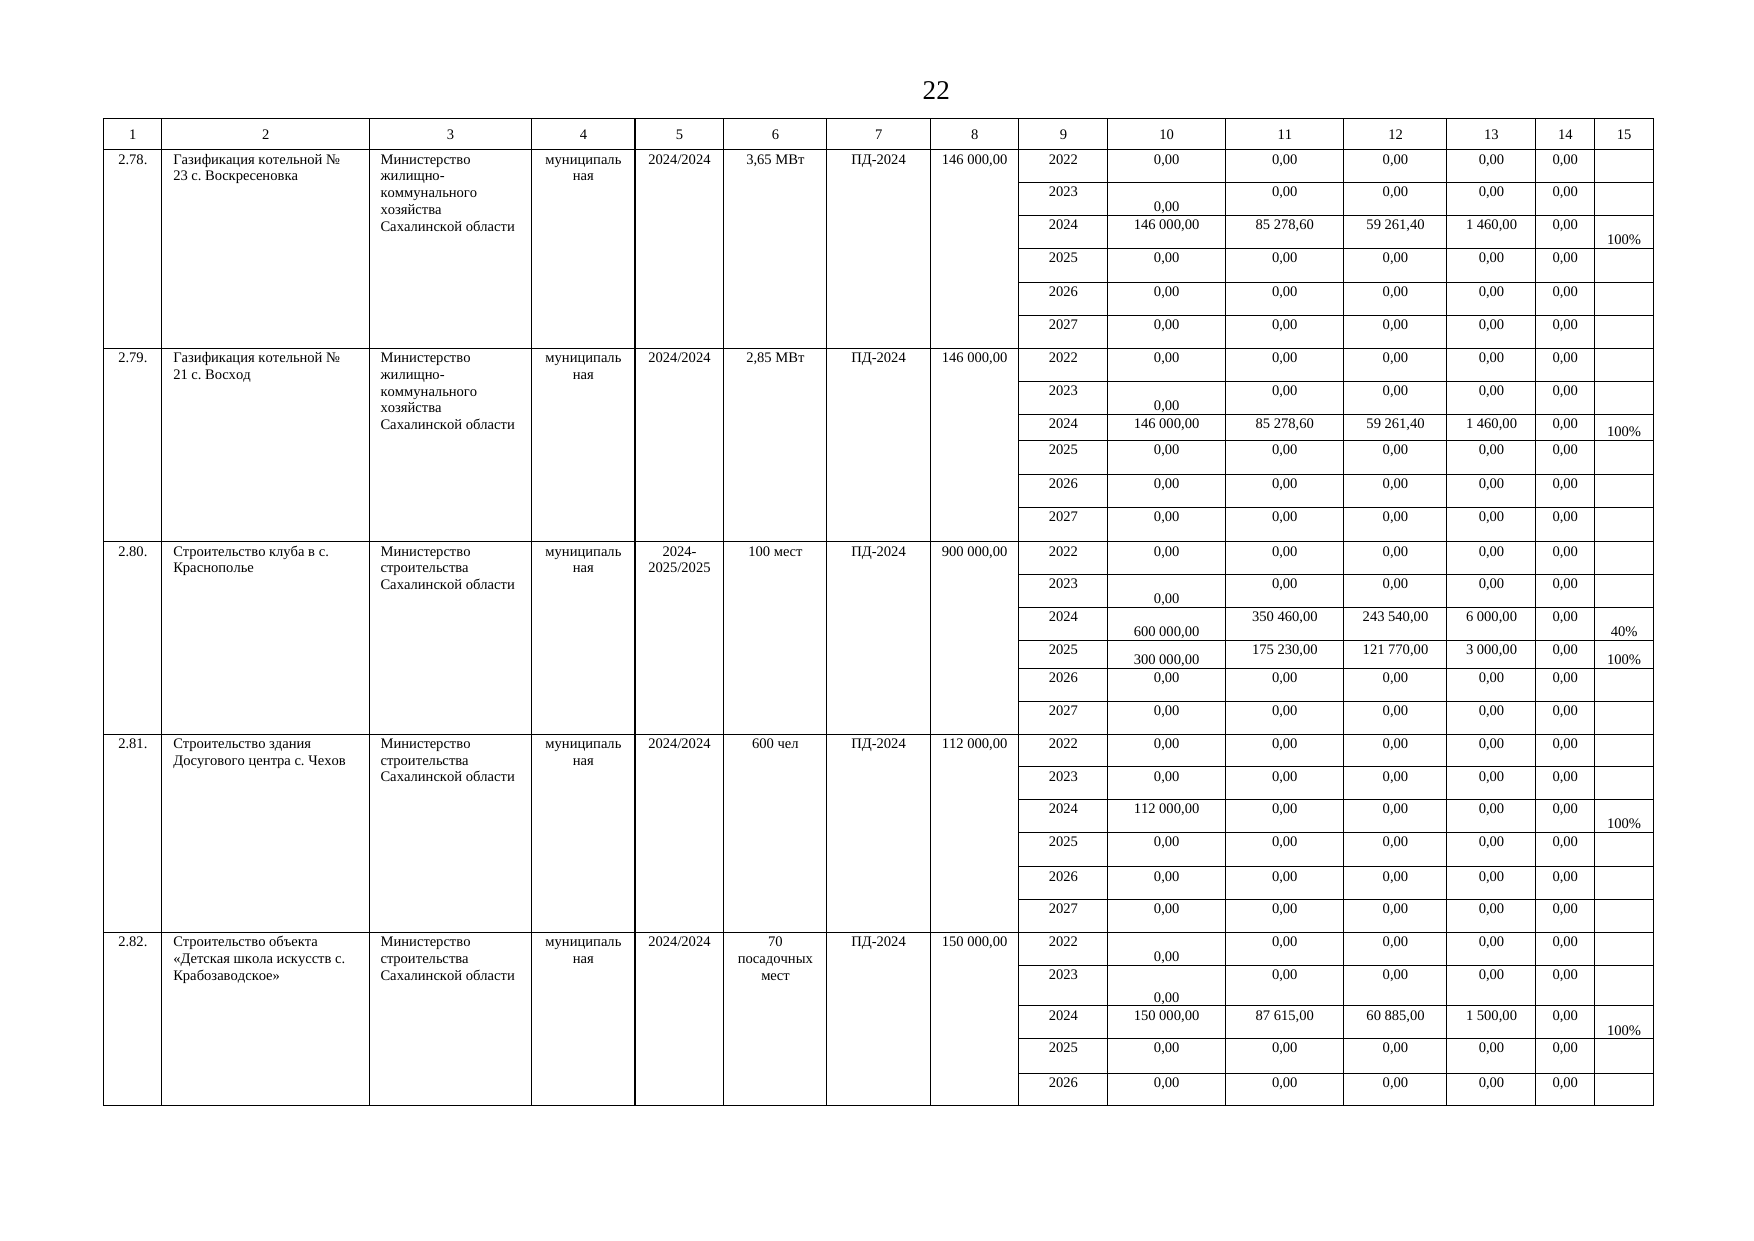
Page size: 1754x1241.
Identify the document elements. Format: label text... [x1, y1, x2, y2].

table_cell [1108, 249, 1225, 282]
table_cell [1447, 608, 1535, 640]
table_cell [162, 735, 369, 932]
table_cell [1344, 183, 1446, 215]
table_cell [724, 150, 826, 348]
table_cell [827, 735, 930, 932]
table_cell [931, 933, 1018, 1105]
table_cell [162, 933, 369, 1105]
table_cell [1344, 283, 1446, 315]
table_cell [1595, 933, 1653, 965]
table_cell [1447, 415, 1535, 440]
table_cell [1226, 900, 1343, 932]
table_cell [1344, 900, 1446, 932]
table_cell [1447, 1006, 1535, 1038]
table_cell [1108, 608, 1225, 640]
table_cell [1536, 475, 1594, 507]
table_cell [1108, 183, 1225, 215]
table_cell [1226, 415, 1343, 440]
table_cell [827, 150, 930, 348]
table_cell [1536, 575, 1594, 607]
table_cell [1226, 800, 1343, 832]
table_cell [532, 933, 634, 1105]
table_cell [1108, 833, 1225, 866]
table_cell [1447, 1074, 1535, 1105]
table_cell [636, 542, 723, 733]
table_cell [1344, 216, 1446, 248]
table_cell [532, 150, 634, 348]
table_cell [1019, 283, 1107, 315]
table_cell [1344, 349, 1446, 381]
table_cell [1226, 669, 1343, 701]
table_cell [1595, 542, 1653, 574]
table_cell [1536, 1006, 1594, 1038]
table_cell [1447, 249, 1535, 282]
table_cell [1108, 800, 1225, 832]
table_header 15 [1595, 119, 1653, 149]
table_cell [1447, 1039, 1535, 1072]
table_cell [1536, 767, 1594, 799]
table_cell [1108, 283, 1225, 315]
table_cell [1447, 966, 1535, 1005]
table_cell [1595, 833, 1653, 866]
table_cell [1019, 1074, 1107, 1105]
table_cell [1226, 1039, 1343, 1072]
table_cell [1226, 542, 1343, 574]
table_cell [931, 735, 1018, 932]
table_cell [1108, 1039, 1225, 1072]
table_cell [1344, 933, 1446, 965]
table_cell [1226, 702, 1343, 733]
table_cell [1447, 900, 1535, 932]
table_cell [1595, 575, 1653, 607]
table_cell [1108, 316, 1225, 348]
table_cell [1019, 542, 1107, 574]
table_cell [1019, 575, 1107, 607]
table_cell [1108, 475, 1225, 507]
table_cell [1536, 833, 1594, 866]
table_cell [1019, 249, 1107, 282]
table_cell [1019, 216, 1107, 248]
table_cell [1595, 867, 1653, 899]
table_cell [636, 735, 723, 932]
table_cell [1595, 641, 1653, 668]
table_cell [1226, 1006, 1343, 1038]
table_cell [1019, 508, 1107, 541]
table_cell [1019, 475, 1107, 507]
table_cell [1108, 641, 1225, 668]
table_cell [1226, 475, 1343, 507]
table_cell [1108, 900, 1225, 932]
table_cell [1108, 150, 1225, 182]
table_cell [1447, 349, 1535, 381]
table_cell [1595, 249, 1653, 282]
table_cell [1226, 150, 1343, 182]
table_header 2 [162, 119, 369, 149]
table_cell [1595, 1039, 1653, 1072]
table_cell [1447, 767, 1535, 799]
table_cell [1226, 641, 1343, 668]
table_header 7 [827, 119, 930, 149]
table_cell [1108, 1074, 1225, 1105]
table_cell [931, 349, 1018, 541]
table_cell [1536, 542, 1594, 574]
table_header 3 [370, 119, 531, 149]
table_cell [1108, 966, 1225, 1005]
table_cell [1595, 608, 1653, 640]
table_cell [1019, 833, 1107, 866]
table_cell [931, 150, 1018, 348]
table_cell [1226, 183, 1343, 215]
table_header 9 [1019, 119, 1107, 149]
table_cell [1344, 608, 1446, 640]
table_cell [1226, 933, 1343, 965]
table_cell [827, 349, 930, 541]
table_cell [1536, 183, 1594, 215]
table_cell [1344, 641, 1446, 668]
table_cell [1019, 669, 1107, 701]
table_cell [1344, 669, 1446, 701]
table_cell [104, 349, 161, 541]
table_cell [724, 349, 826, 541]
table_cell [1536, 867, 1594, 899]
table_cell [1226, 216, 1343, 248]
table_header 8 [931, 119, 1018, 149]
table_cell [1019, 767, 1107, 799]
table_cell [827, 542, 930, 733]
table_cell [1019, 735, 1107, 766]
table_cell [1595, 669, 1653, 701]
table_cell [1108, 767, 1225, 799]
table_header 5 [636, 119, 723, 149]
table_header 10 [1108, 119, 1225, 149]
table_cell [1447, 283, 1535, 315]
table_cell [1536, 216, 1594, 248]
table_header 13 [1447, 119, 1535, 149]
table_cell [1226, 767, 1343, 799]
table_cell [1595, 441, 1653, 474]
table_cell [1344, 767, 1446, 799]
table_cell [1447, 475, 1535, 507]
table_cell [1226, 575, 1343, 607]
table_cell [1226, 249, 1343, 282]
table_header 4 [532, 119, 634, 149]
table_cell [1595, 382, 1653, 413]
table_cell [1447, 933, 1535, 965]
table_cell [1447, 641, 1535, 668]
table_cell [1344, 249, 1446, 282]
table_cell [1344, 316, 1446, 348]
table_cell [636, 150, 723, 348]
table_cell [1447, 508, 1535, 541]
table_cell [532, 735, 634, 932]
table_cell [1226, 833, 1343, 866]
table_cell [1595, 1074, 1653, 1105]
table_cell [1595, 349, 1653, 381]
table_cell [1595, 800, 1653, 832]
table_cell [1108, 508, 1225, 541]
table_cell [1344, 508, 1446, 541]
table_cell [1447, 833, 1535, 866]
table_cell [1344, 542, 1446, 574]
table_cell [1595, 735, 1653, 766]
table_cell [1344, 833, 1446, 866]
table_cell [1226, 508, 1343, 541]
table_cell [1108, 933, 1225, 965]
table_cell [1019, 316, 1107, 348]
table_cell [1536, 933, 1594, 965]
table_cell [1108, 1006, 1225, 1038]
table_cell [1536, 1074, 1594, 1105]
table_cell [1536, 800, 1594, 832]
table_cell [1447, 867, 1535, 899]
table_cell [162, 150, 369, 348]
table_header 12 [1344, 119, 1446, 149]
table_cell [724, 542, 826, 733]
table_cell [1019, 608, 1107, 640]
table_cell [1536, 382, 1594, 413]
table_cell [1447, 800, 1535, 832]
table_header 1 [104, 119, 161, 149]
table_header 11 [1226, 119, 1343, 149]
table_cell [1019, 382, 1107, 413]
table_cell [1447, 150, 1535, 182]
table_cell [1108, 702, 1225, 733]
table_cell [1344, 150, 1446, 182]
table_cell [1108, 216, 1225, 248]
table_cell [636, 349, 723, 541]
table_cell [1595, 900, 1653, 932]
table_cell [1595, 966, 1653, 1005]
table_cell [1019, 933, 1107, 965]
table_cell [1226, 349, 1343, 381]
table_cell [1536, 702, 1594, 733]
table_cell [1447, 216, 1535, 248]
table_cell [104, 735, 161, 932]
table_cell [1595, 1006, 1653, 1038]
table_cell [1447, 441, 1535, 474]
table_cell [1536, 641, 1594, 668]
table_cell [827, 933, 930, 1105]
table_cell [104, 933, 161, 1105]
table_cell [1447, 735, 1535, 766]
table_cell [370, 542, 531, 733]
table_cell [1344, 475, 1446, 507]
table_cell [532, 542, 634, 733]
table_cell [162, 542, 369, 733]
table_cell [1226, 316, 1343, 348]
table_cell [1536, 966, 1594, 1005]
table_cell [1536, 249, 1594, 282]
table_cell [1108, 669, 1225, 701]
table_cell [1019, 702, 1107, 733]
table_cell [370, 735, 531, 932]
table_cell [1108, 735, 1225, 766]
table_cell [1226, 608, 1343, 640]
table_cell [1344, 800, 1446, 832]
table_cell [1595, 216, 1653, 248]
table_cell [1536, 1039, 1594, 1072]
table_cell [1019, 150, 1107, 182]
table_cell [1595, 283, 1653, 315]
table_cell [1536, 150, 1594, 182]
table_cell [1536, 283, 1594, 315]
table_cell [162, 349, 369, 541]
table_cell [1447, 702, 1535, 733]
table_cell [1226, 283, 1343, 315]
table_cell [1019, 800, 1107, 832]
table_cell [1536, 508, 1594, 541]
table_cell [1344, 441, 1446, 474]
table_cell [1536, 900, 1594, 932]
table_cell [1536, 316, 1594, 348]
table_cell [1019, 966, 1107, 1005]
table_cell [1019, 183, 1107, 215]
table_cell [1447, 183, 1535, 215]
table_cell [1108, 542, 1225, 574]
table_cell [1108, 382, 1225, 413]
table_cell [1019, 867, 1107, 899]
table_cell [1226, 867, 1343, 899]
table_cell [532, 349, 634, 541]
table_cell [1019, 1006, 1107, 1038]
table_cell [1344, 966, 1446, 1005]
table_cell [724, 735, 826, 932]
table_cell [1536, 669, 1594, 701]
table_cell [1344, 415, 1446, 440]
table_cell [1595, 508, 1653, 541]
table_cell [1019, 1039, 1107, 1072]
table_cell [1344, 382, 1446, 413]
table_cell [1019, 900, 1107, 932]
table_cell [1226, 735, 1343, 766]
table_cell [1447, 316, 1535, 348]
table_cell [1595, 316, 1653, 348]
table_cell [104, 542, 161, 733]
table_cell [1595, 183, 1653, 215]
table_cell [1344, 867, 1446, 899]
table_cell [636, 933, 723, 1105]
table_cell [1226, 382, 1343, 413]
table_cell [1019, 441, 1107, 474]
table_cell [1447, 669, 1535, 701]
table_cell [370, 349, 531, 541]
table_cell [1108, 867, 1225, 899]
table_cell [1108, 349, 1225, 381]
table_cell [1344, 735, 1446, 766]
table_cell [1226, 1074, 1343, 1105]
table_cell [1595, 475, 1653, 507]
table_header 14 [1536, 119, 1594, 149]
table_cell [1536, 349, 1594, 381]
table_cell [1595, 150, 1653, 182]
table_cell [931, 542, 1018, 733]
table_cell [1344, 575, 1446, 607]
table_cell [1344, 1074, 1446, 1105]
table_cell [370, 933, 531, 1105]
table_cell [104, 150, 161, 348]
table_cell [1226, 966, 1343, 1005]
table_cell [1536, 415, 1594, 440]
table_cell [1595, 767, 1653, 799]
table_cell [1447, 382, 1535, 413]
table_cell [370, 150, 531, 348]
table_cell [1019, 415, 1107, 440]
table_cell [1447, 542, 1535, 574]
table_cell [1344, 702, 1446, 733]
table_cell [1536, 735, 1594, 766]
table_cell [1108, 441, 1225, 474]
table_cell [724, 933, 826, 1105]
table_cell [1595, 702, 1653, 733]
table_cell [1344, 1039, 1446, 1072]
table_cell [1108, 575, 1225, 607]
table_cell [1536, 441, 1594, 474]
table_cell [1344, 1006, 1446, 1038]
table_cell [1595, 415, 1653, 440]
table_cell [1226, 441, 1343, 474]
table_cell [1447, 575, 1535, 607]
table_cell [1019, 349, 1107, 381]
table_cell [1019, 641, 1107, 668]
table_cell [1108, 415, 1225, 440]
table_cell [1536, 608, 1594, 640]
table_header 6 [724, 119, 826, 149]
